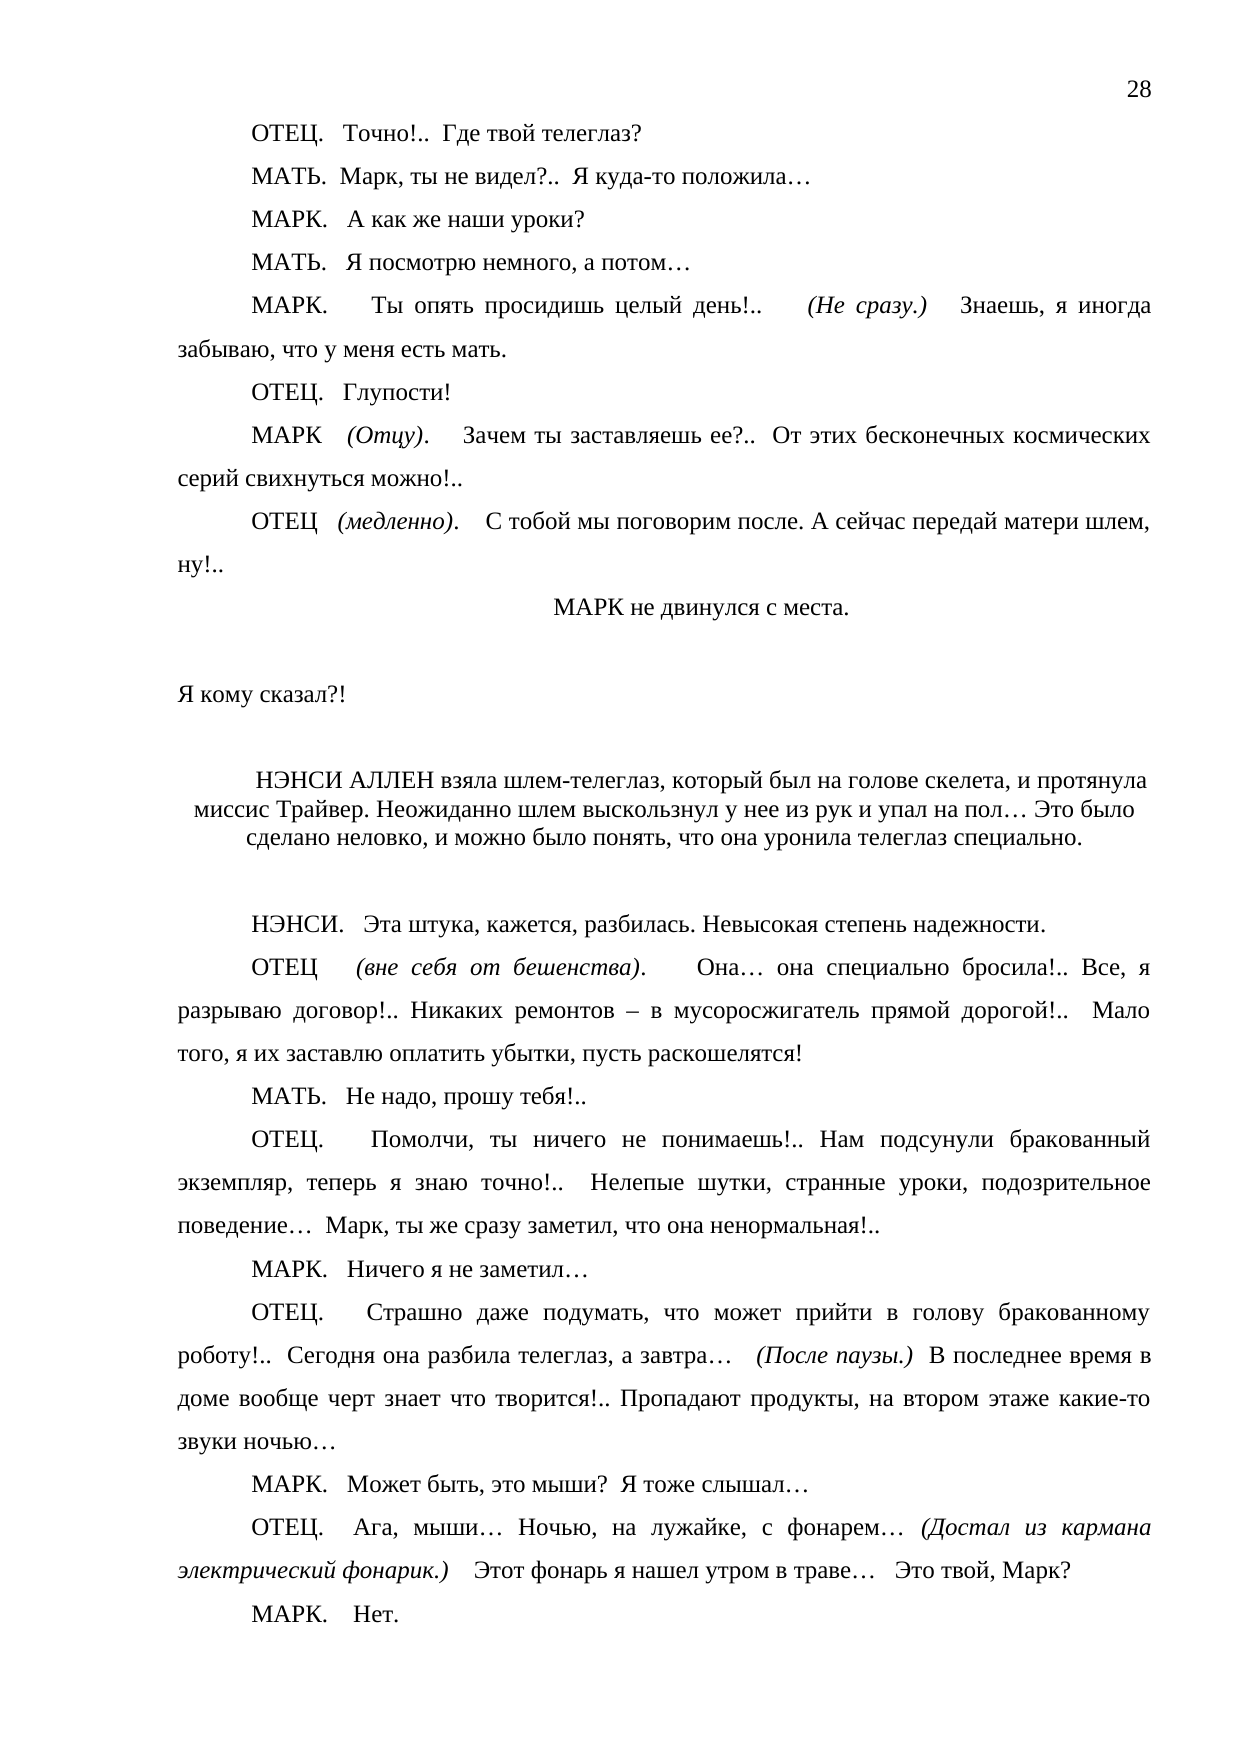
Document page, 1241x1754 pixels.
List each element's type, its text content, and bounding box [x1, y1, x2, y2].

text ОТЕЦ. Глупости! [177, 377, 1152, 406]
text МАРК. Ты опять просидишь целый день!.. (Не сразу.) Знаешь, я иногда забываю, что у меня есть мать. [177, 291, 1152, 362]
text МАРК. Может быть, это мыши? Я тоже слышал… [177, 1469, 1152, 1498]
text ОТЕЦ. Точно!.. Где твой телеглаз? [177, 118, 1152, 147]
text ОТЕЦ. Ага, мыши… Ночью, на лужайке, с фонарем… (Достал из кармана электрический фонарик.) Этот фонарь я нашел утром в траве… Это твой, Марк? [177, 1512, 1152, 1584]
text МАТЬ. Марк, ты не видел?.. Я куда-то положила… [177, 161, 1152, 190]
text ОТЕЦ (вне себя от бешенства). Она… она специально бросила!.. Все, я разрываю договор!.. Никаких ремонтов – в мусоросжигатель прямой дорогой!.. Мало того, я их заставлю оплатить убытки, пусть раскошелятся! [177, 952, 1152, 1067]
text МАТЬ. Не надо, прошу тебя!.. [177, 1081, 1152, 1110]
text МАРК (Отцу). Зачем ты заставляешь ее?.. От этих бесконечных космических серий свихнуться можно!.. [177, 420, 1152, 492]
text ОТЕЦ (медленно). С тобой мы поговорим после. А сейчас передай матери шлем, ну!.. [177, 506, 1152, 578]
text НЭНСИ АЛЛЕН взяла шлем-телеглаз, который был на голове скелета, и протянула миссис Трайвер. Неожиданно шлем выскользнул у нее из рук и упал на пол… Это было сделано неловко, и можно было понять, что она уронила телеглаз специально. [177, 765, 1152, 851]
text ОТЕЦ. Помолчи, ты ничего не понимаешь!.. Нам подсунули бракованный экземпляр, теперь я знаю точно!.. Нелепые шутки, странные уроки, подозрительное поведение… Марк, ты же сразу заметил, что она ненормальная!.. [177, 1124, 1152, 1239]
text МАРК не двинулся с места. [177, 592, 1152, 621]
text МАРК. А как же наши уроки? [177, 204, 1152, 233]
text МАТЬ. Я посмотрю немного, а потом… [177, 247, 1152, 276]
text ОТЕЦ. Страшно даже подумать, что может прийти в голову бракованному роботу!.. Сегодня она разбила телеглаз, а завтра… (После паузы.) В последнее время в доме вообще черт знает что творится!.. Пропадают продукты, на втором этаже какие-то звуки ночью… [177, 1297, 1152, 1455]
text Я кому сказал?! [177, 679, 1152, 707]
text НЭНСИ. Эта штука, кажется, разбилась. Невысокая степень надежности. [177, 909, 1152, 937]
text МАРК. Нет. [177, 1599, 1152, 1627]
text МАРК. Ничего я не заметил… [177, 1254, 1152, 1282]
